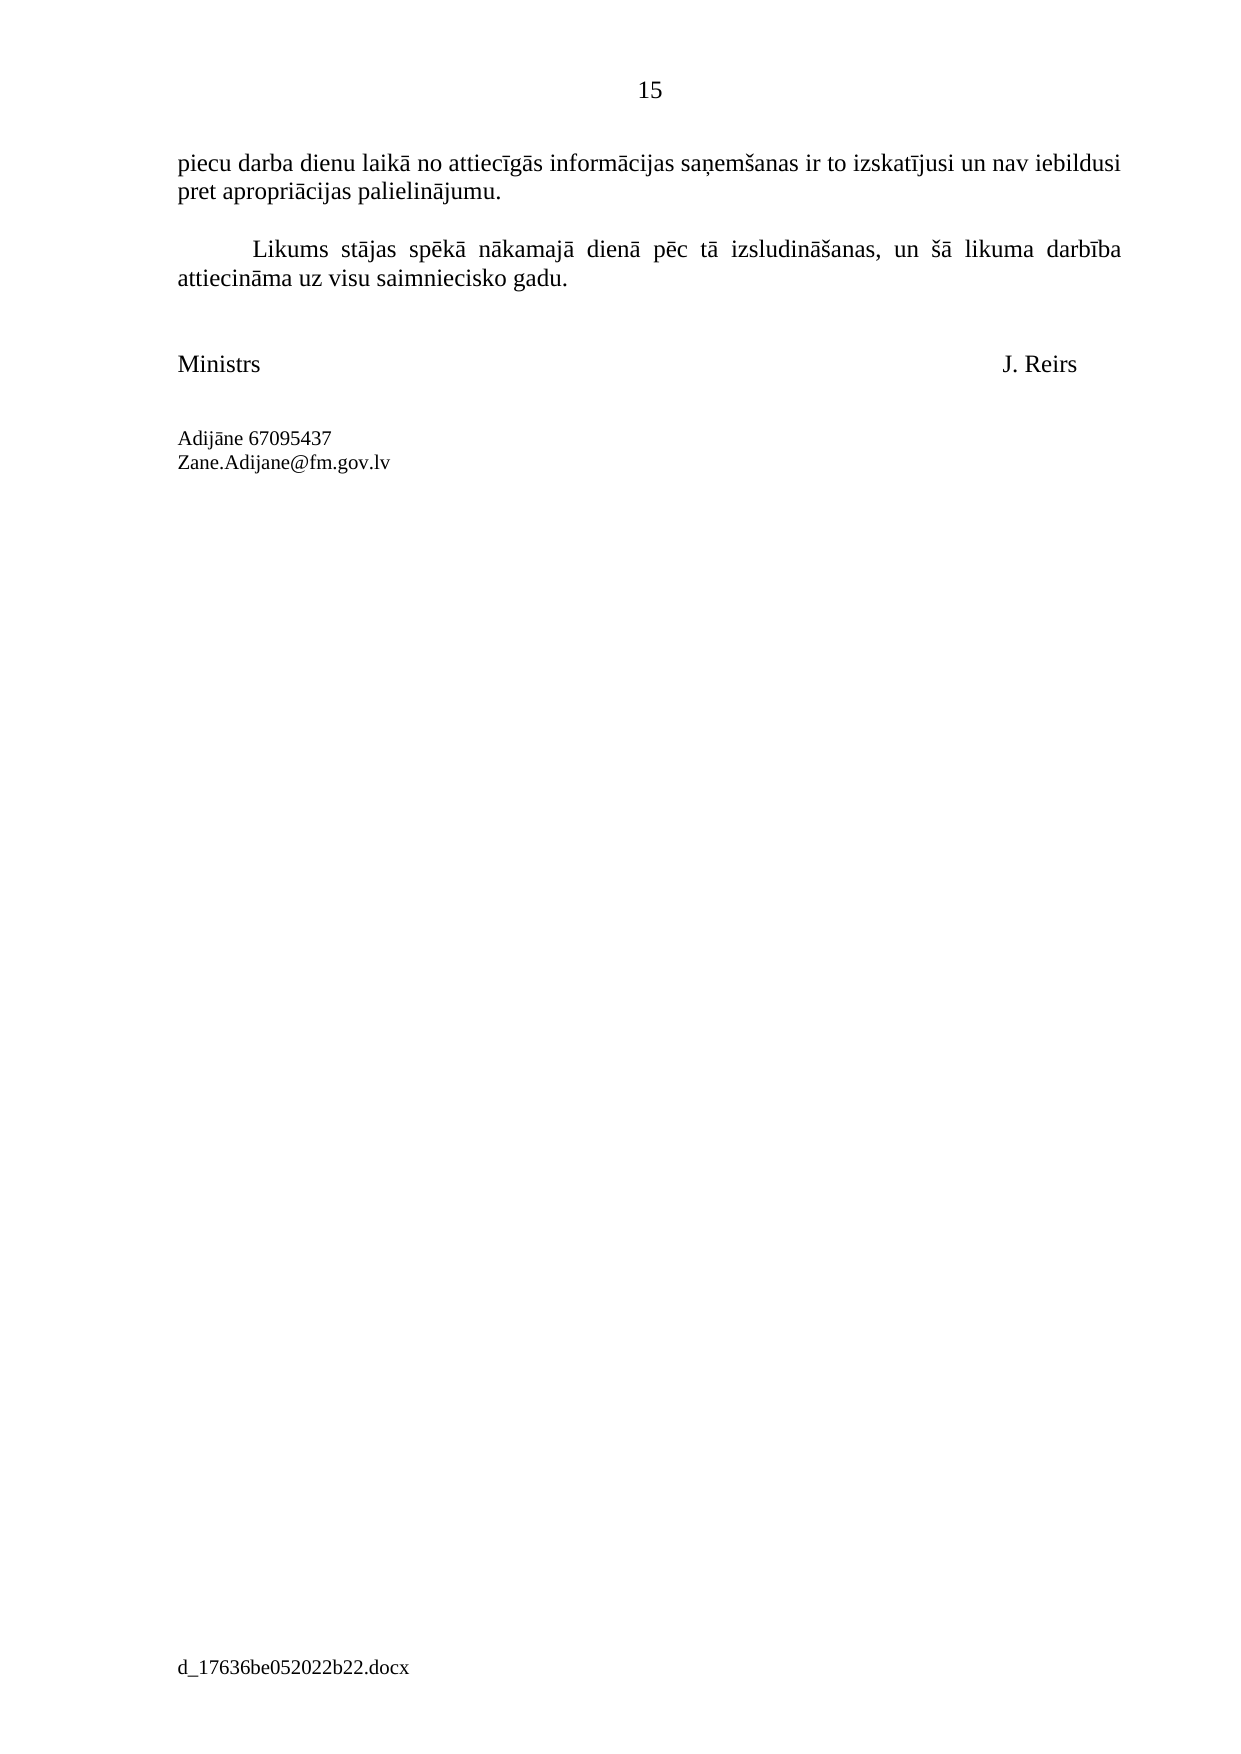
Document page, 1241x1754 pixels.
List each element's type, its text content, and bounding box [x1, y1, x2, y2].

text Adijāne 67095437 [177, 426, 1122, 450]
text Ministrs J. Reirs [177, 349, 1122, 378]
text Likums stājas spēkā nākamajā dienā pēc tā izsludināšanas, un šā likuma darbība attiecināma uz visu saimniecisko gadu. [177, 234, 1122, 291]
text Zane.Adijane@fm.gov.lv [177, 450, 1122, 474]
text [177, 148, 1122, 205]
